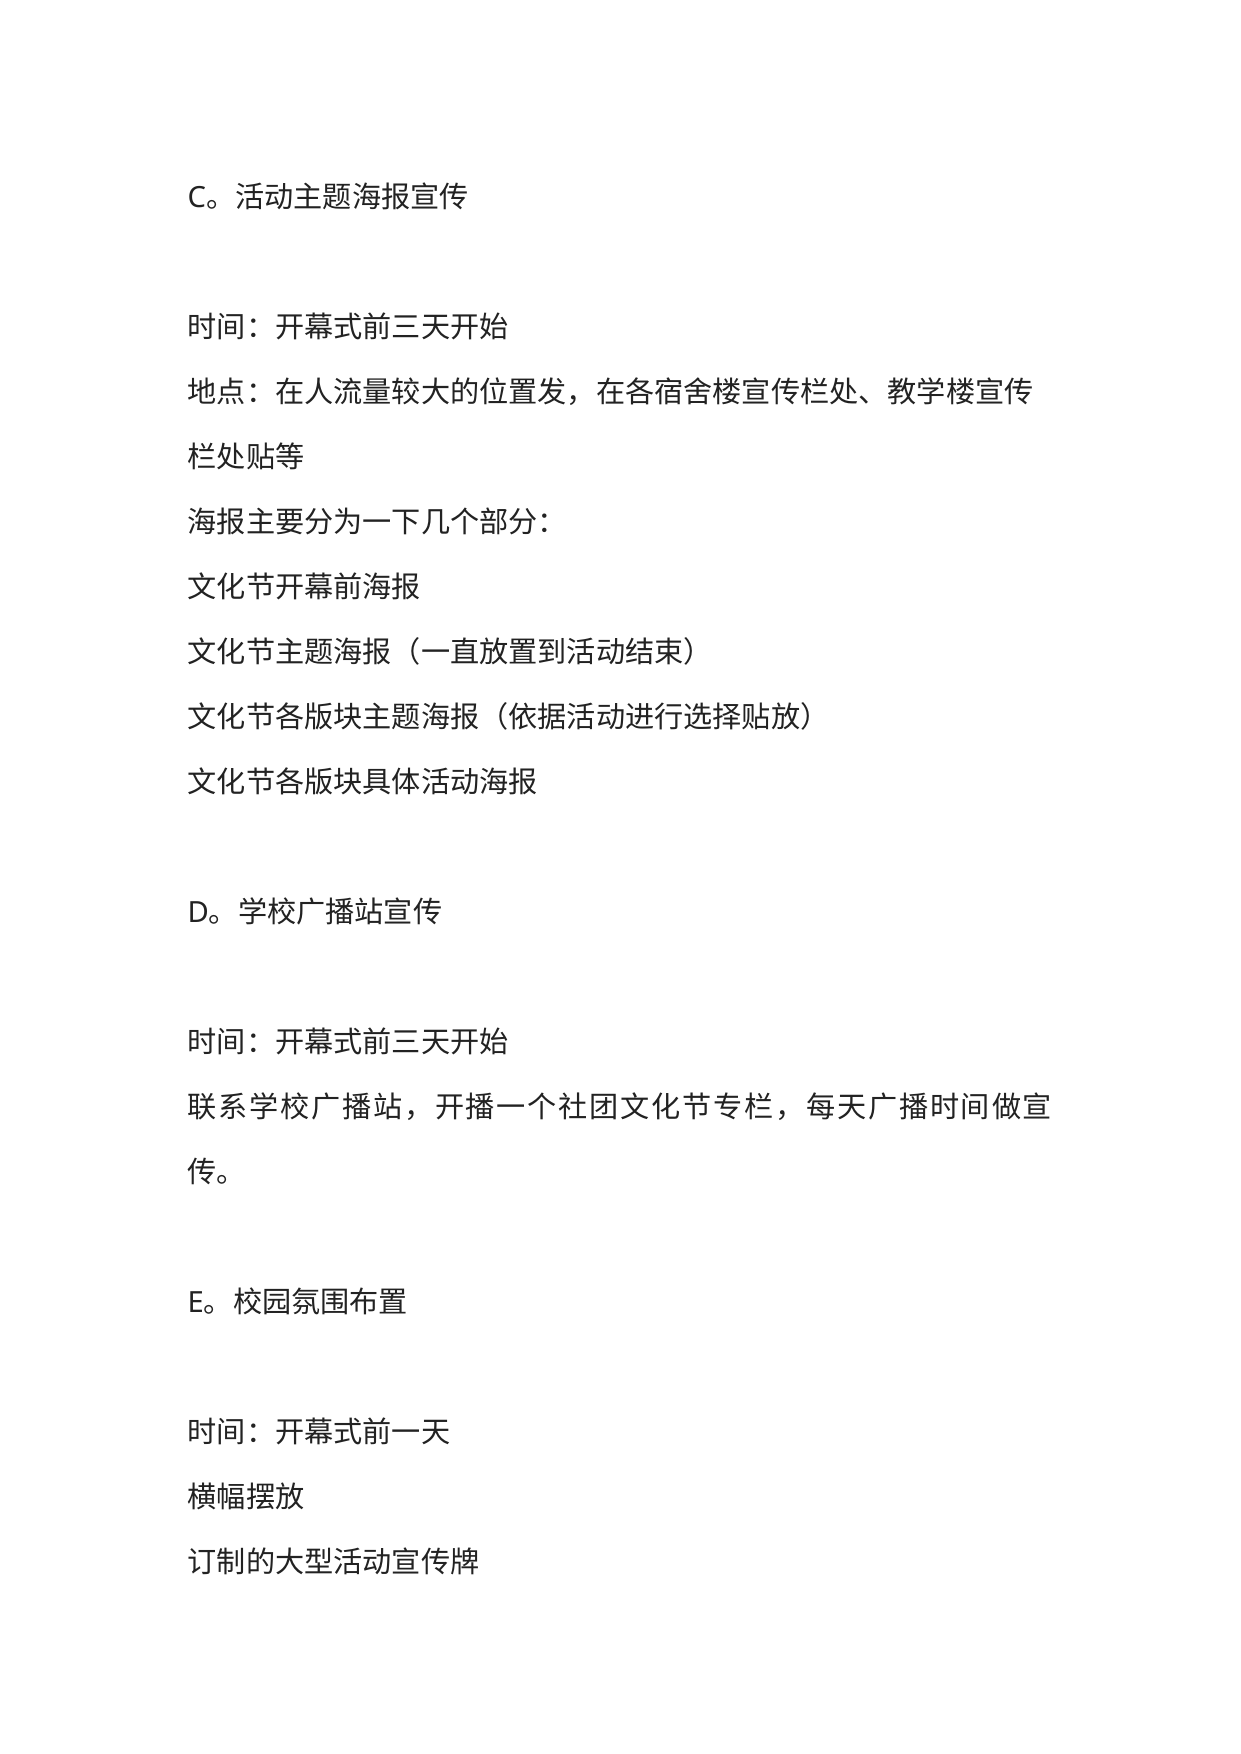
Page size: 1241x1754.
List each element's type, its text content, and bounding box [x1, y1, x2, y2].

text 时间：开幕式前一天 [187, 1397, 1053, 1462]
text 联系学校广播站，开播一个社团文化节专栏，每天广播时间做宣传。 [187, 1072, 1053, 1202]
text 文化节主题海报（一直放置到活动结束） [187, 617, 1053, 682]
text 横幅摆放 [187, 1462, 1053, 1527]
text 地点：在人流量较大的位置发，在各宿舍楼宣传栏处、教学楼宣传栏处贴等 [187, 357, 1053, 487]
text C。活动主题海报宣传 [187, 162, 1053, 227]
text 文化节开幕前海报 [187, 552, 1053, 617]
text 时间：开幕式前三天开始 [187, 292, 1053, 357]
text 订制的大型活动宣传牌 [187, 1527, 1053, 1592]
text E。校园氛围布置 [187, 1267, 1053, 1332]
text 文化节各版块具体活动海报 [187, 747, 1053, 812]
text D。学校广播站宣传 [187, 877, 1053, 942]
text 海报主要分为一下几个部分： [187, 487, 1053, 552]
text 时间：开幕式前三天开始 [187, 1007, 1053, 1072]
text 文化节各版块主题海报（依据活动进行选择贴放） [187, 682, 1053, 747]
